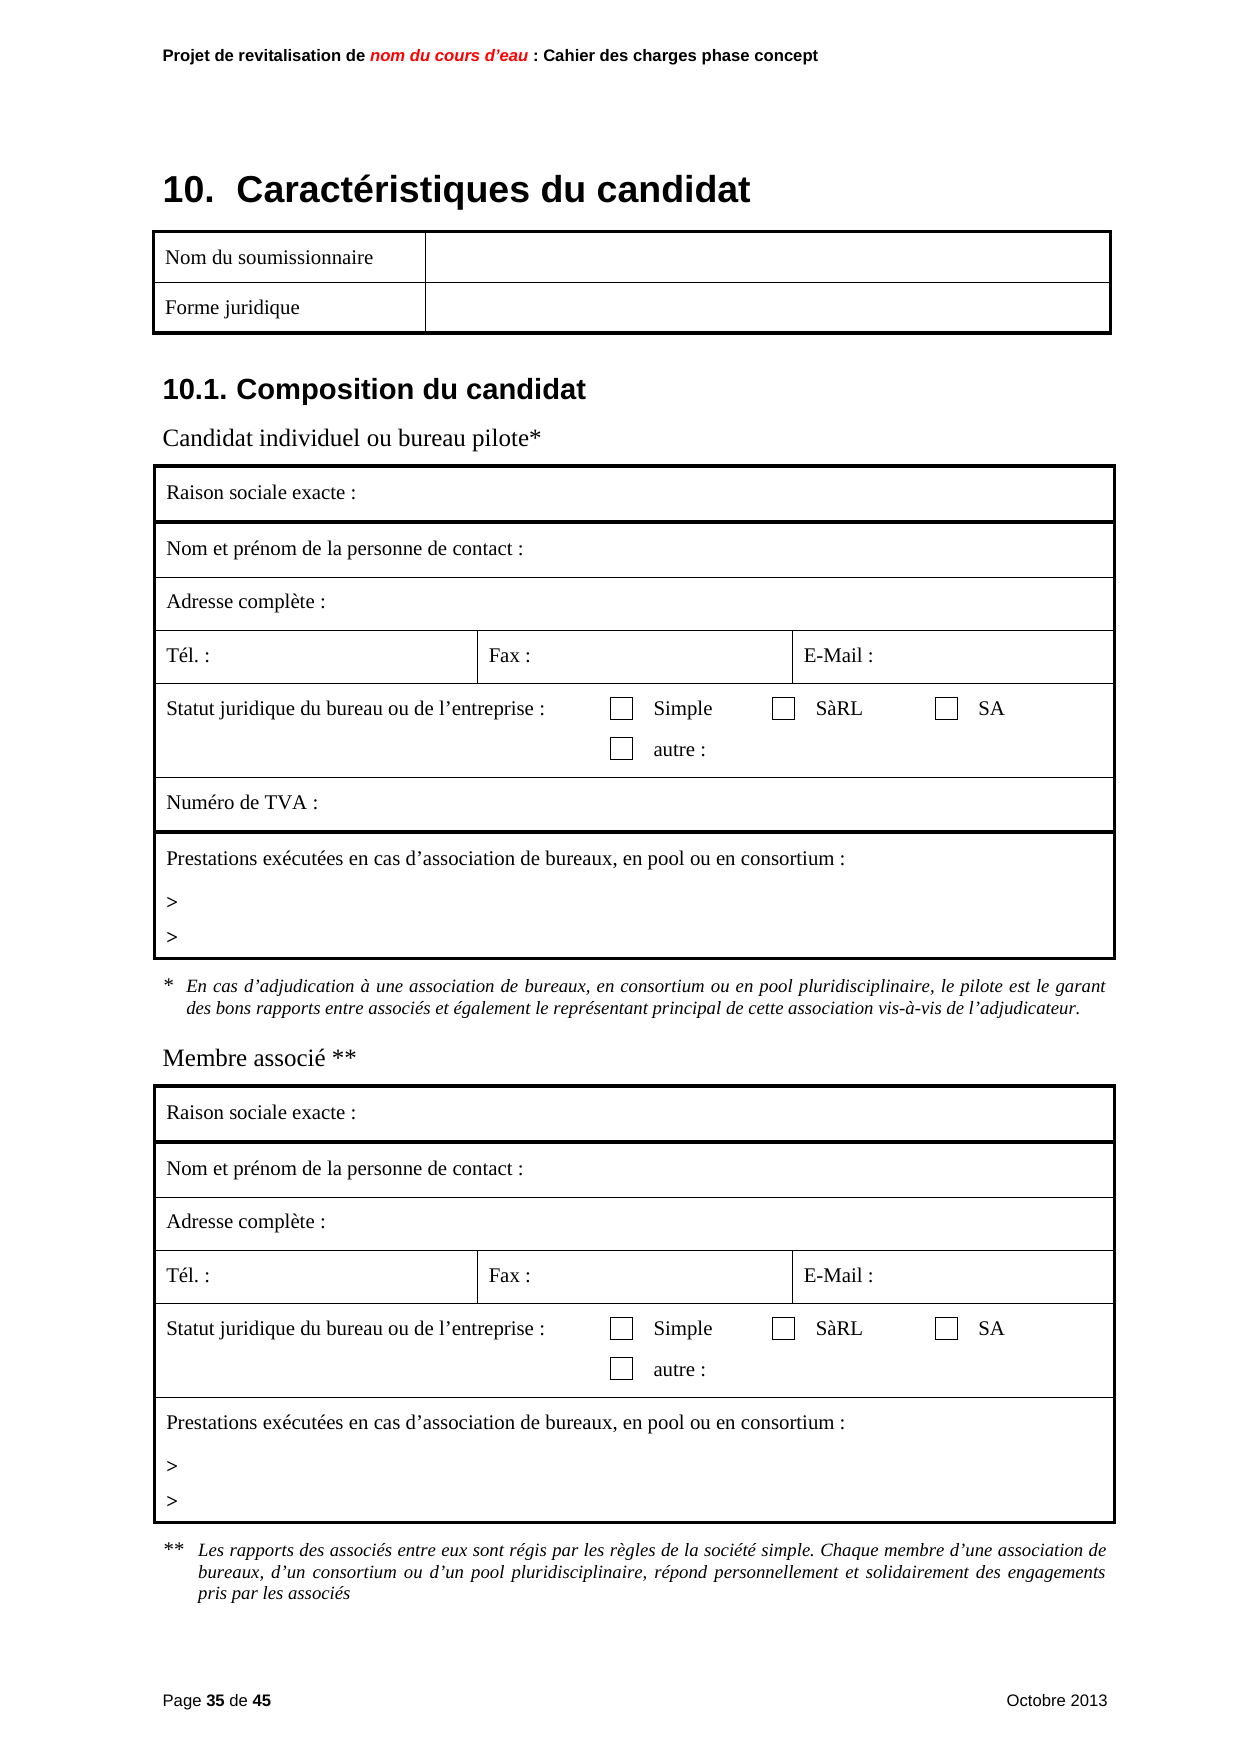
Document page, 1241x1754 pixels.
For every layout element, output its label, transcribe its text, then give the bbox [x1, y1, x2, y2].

table_cell Forme juridique [155, 283, 425, 331]
subtitle Composition du candidat [162, 372, 1107, 406]
title Candidat individuel ou bureau pilote* [162, 423, 1107, 452]
table_cell Nom et prénom de la personne de contact : [156, 524, 1113, 576]
table_header Nom du soumissionnaire [155, 233, 425, 282]
table_cell Tél. : [156, 631, 477, 683]
table_cell Statut juridique du bureau ou de l’entreprise : Simple SàRL SA autre : [156, 684, 1113, 777]
table_cell Statut juridique du bureau ou de l’entreprise : Simple SàRL SA autre : [156, 1304, 1113, 1397]
table_cell Prestations exécutées en cas d’association de bureaux, en pool ou en consortium : [156, 834, 1113, 957]
table_cell Prestations exécutées en cas d’association de bureaux, en pool ou en consortium : [156, 1398, 1113, 1521]
table_cell Nom et prénom de la personne de contact : [156, 1144, 1113, 1196]
table_header Raison sociale exacte : [156, 468, 1113, 520]
table_cell [426, 283, 1109, 331]
table_header [426, 233, 1109, 282]
table_cell E-Mail : [793, 631, 1113, 683]
subtitle Caractéristiques du candidat [162, 167, 1107, 211]
table_cell Adresse complète : [156, 578, 1113, 630]
table_cell Fax : [478, 631, 792, 683]
table_cell Numéro de TVA : [156, 778, 1113, 830]
table_header Raison sociale exacte : [156, 1088, 1113, 1140]
table_cell E-Mail : [793, 1251, 1113, 1303]
text ** Les rapports des associés entre eux sont régis par les règles de la société simple. Chaque membre d’une association de bureaux, d’un consortium ou d’un pool pluridisciplinaire, répond personnellement et solidairement des engagements pris par les associés [162, 1536, 1107, 1604]
text * En cas d’adjudication à une association de bureaux, en consortium ou en pool pluridisciplinaire, le pilote est le garant des bons rapports entre associés et également le représentant principal de cette association vis-à-vis de l’adjudicateur. [162, 972, 1107, 1018]
table_cell Fax : [478, 1251, 792, 1303]
table_cell Adresse complète : [156, 1198, 1113, 1250]
title Membre associé ** [162, 1043, 1107, 1072]
table_cell Tél. : [156, 1251, 477, 1303]
